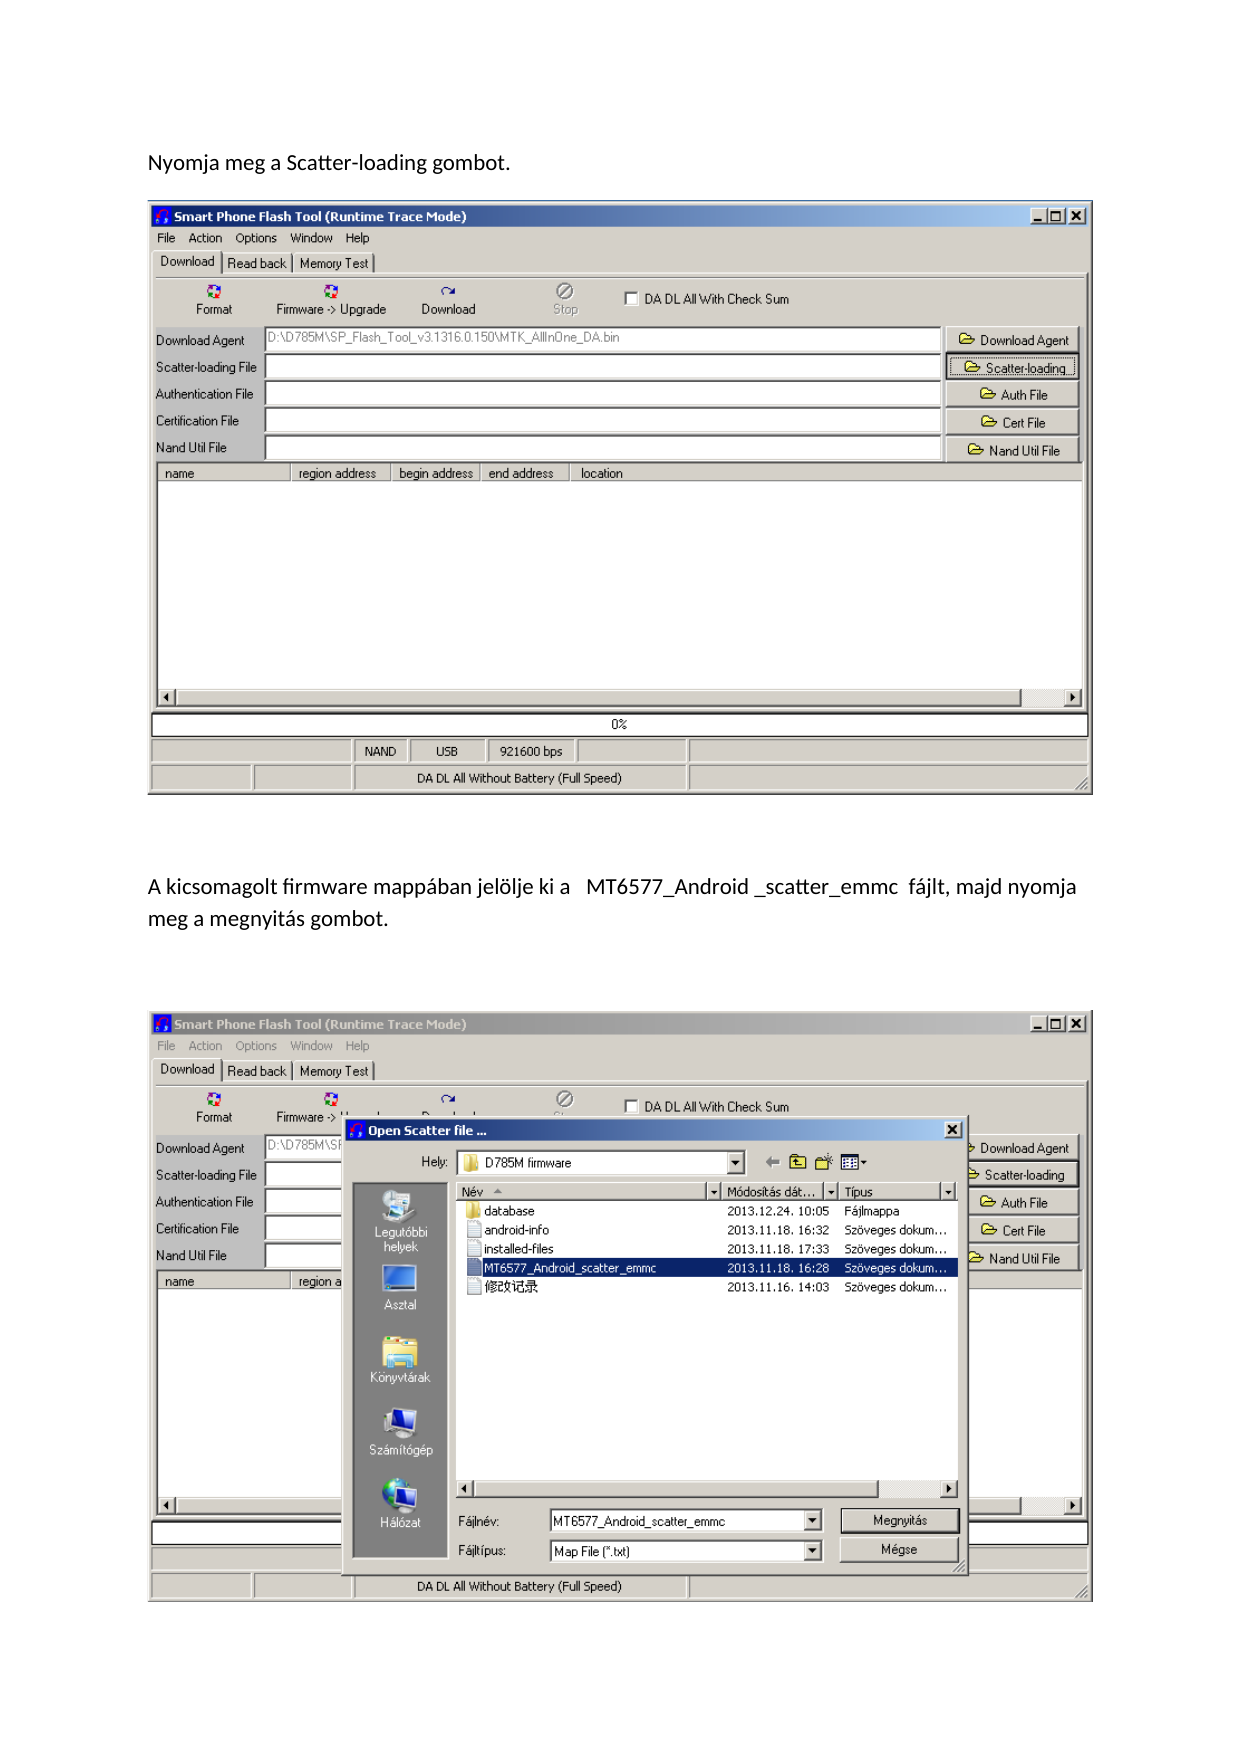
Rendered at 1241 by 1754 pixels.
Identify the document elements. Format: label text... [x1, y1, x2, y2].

text Nyomja meg a Scatter-loading gombot. [148, 148, 1093, 176]
picture [147, 200, 1093, 795]
picture [147, 1010, 1093, 1602]
text A kicsomagolt firmware mappában jelölje ki a MT6577_Android _scatter_emmc fájlt, majd nyomja meg a megnyitás gombot. [148, 872, 1093, 933]
